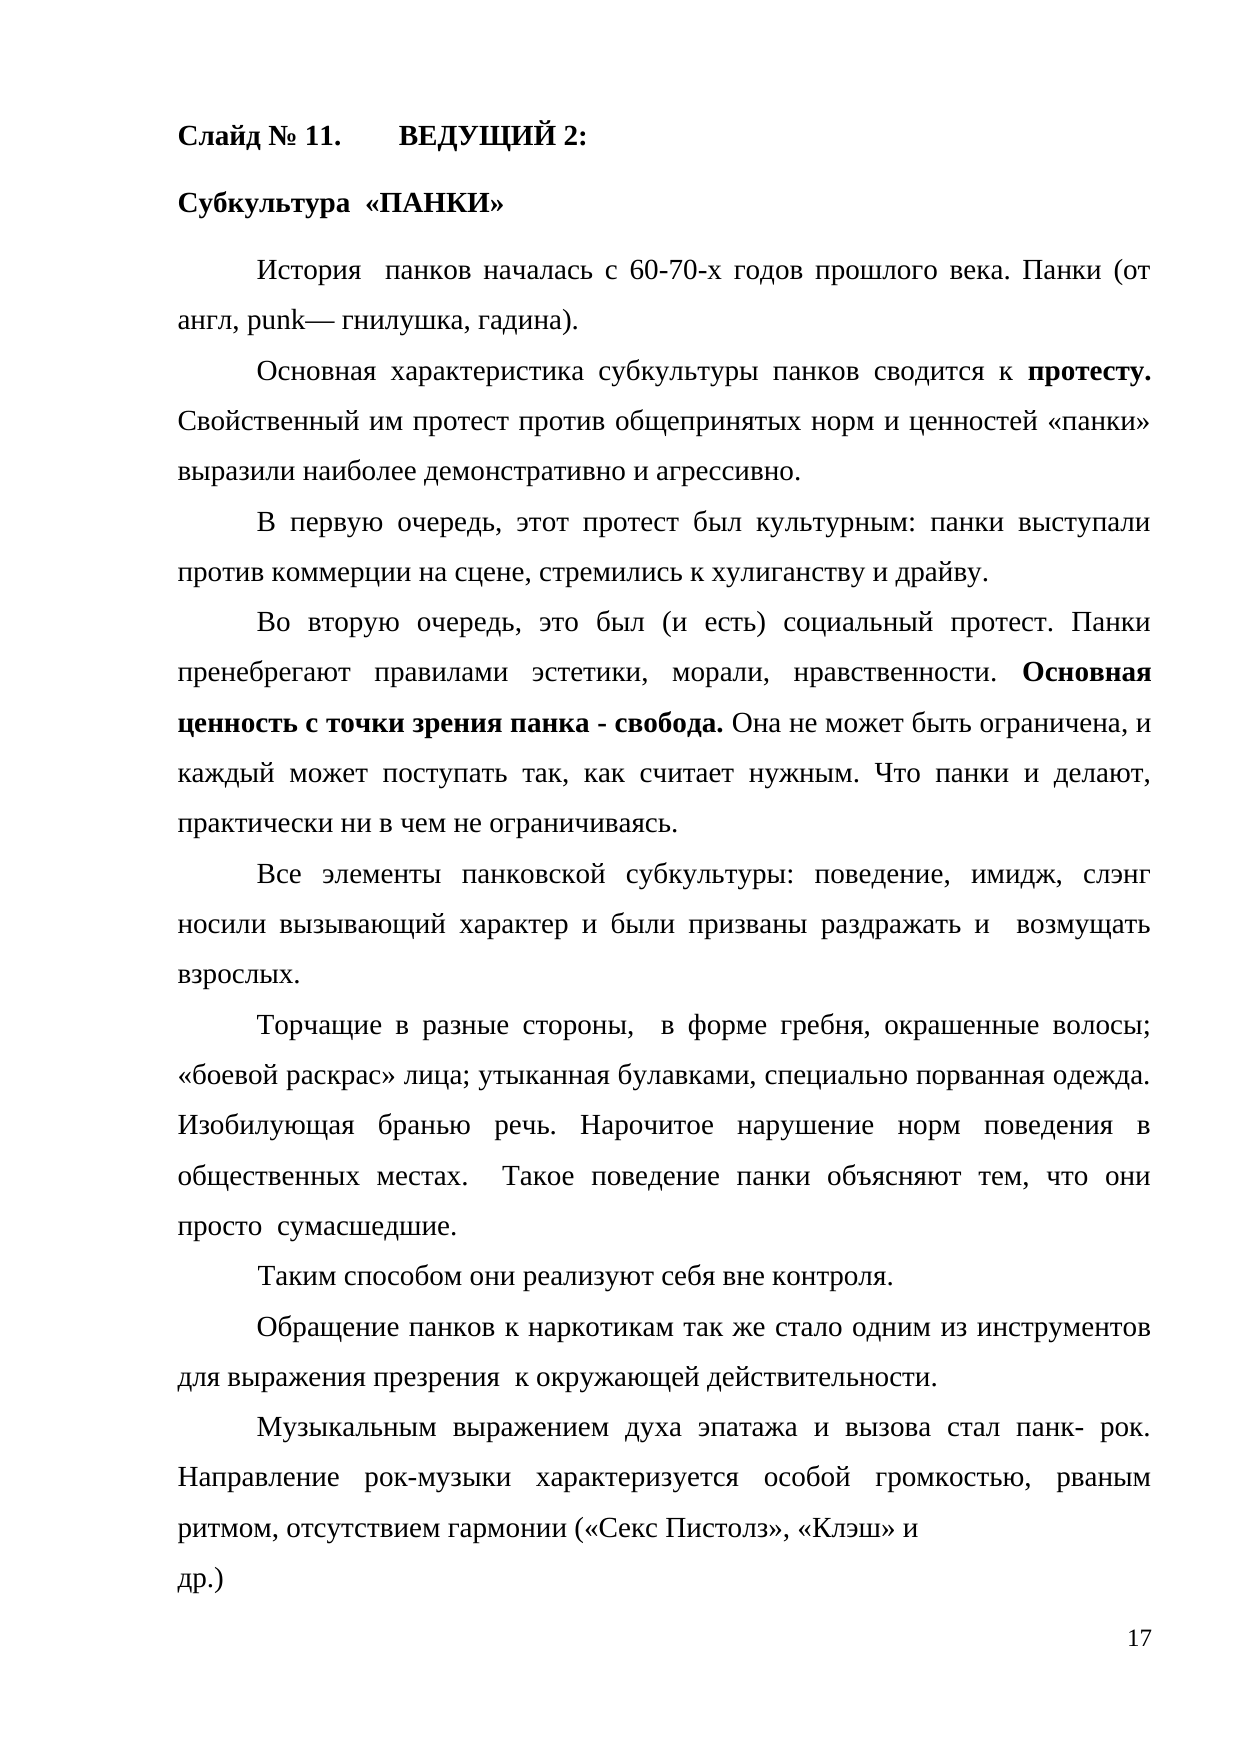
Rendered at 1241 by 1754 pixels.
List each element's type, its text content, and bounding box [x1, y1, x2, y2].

text др.) [177, 1560, 1152, 1594]
text Обращение панков к наркотикам так же стало одним из инструментов для выражения презрения к окружающей действительности. [177, 1309, 1152, 1392]
text История панков началась с 60-70-х годов прошлого века. Панки (от англ, punk— гнилушка, гадина). [177, 252, 1152, 336]
text Торчащие в разные стороны, в форме гребня, окрашенные волосы; «боевой раскрас» лица; утыканная булавками, специально порванная одежда. Изобилующая бранью речь. Нарочитое нарушение норм поведения в общественных местах. Такое поведение панки объясняют тем, что они просто сумасшедшие. [177, 1007, 1152, 1242]
text Музыкальным выражением духа эпатажа и вызова стал панк- рок. Направление рок-музыки характеризуется особой громкостью, рваным ритмом, отсутствием гармонии («Секс Пистолз», «Клэш» и [177, 1409, 1152, 1543]
text Во вторую очередь, это был (и есть) социальный протест. Панки пренебрегают правилами эстетики, морали, нравственности. Основная ценность с точки зрения панка - свобода. Она не может быть ограничена, и каждый может поступать так, как считает нужным. Что панки и делают, практически ни в чем не ограничиваясь. [177, 604, 1152, 839]
text Слайд № 11. ВЕДУЩИЙ 2: [177, 118, 1152, 152]
text Таким способом они реализуют себя вне контроля. [177, 1258, 1152, 1292]
text Все элементы панковской субкультуры: поведение, имидж, слэнг носили вызывающий характер и были призваны раздражать и возмущать взрослых. [177, 856, 1152, 990]
text Основная характеристика субкультуры панков сводится к протесту. Свойственный им протест против общепринятых норм и ценностей «панки» выразили наиболее демонстративно и агрессивно. [177, 353, 1152, 487]
text В первую очередь, этот протест был культурным: панки выступали против коммерции на сцене, стремились к хулиганству и драйву. [177, 504, 1152, 587]
text Субкультура «ПАНКИ» [177, 185, 1152, 219]
